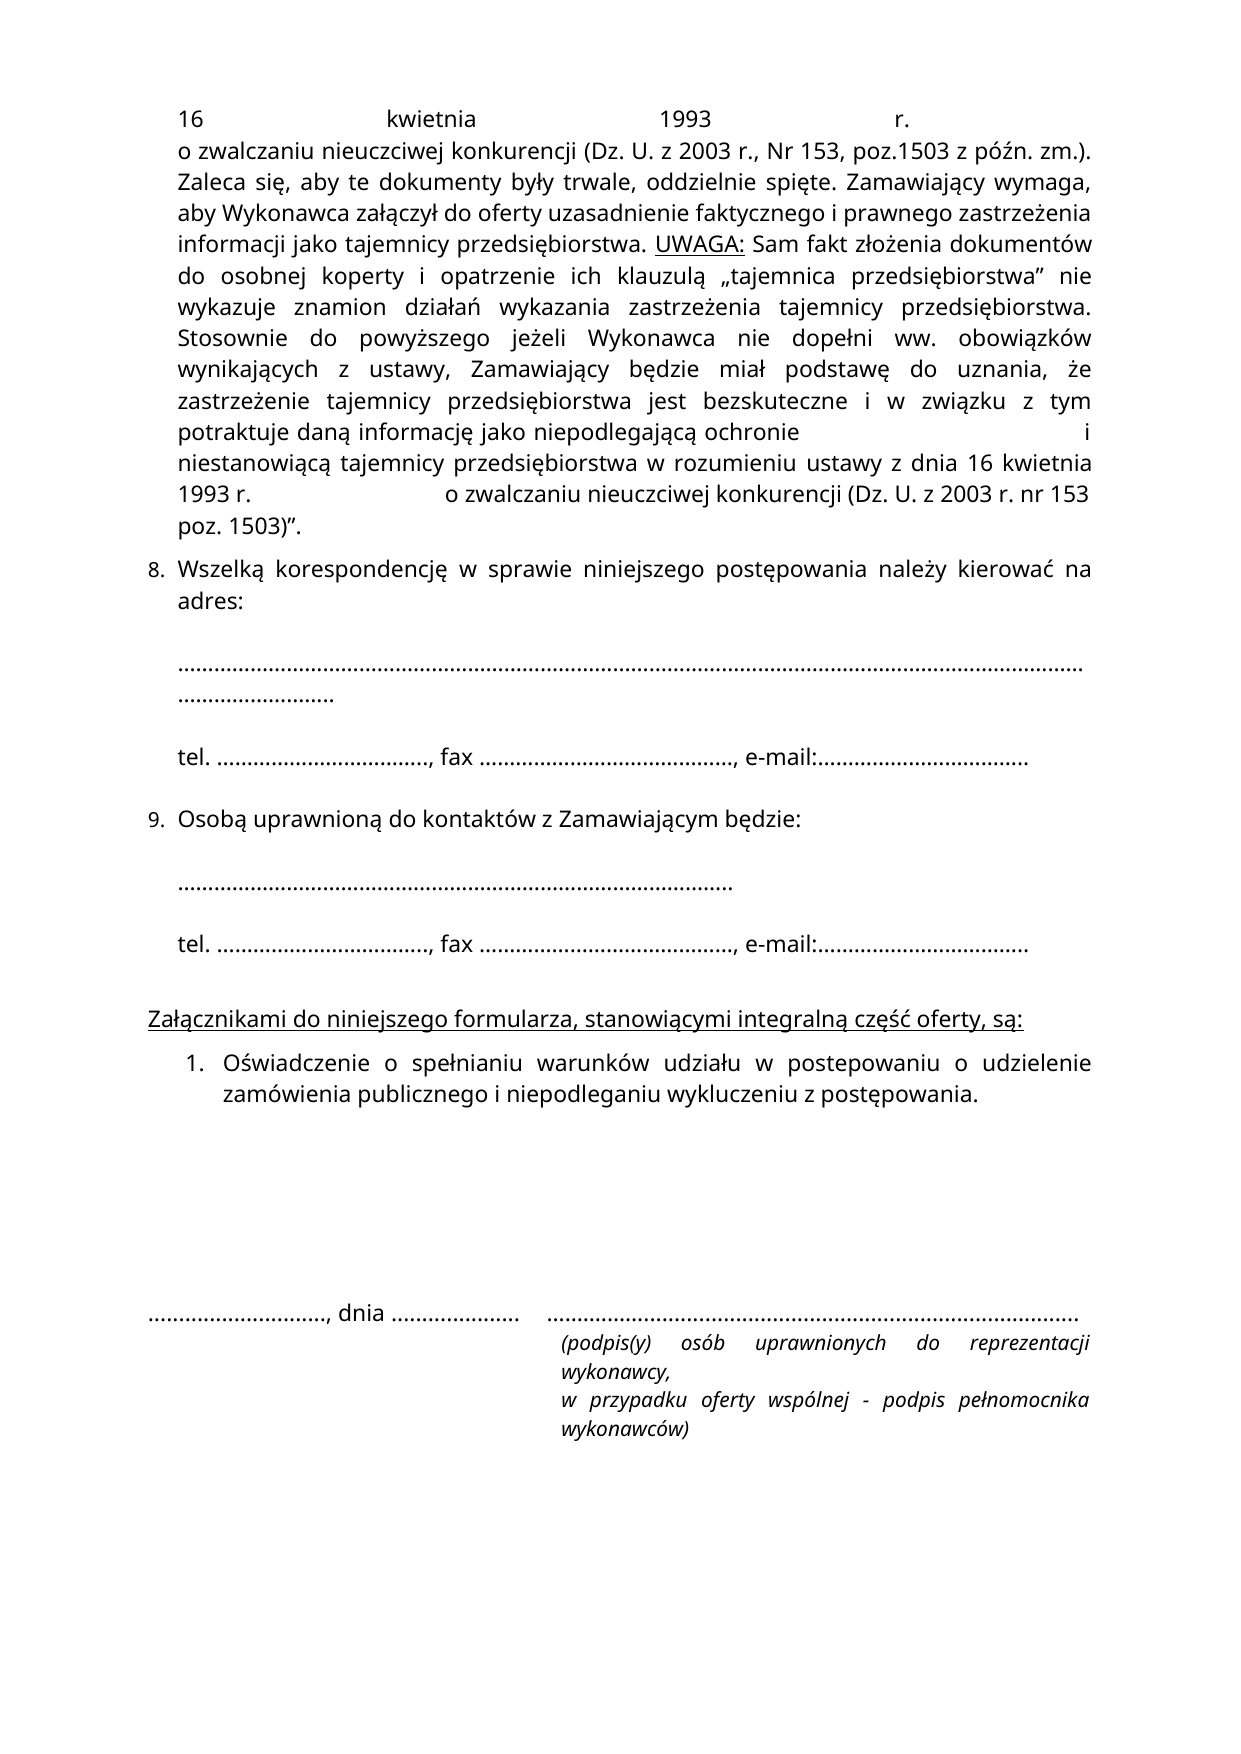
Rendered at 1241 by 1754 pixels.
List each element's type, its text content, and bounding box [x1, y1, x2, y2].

text tel. …………………………….., fax ……………………………………, e-mail:…………………………….. [177, 741, 1093, 772]
list Oświadczenie o spełnianiu warunków udziału w postepowaniu o udzielenie zamówienia publicznego i niepodleganiu wykluczeniu z postępowania. [185, 1047, 1093, 1110]
text (podpis(y) osób uprawnionych do reprezentacji wykonawcy, [561, 1328, 1093, 1385]
text ............................., dnia ..................... ….…………....................................................................... [148, 1297, 1093, 1328]
list Osobą uprawnioną do kontaktów z Zamawiającym będzie: [148, 803, 1093, 835]
text ………………………………………………………………………………………………………………………………………………………….. [177, 647, 1093, 710]
text Załącznikami do niniejszego formularza, stanowiącymi integralną część oferty, są: [148, 1003, 1093, 1035]
text w przypadku oferty wspólnej - podpis pełnomocnika wykonawców) [561, 1385, 1093, 1442]
list Wszelką korespondencję w sprawie niniejszego postępowania należy kierować na adres: [148, 553, 1093, 616]
text ……………………………………………………………………………….. [177, 866, 1093, 897]
text tel. …………………………….., fax ……………………………………, e-mail:…………………………….. [177, 928, 1093, 960]
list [148, 103, 1093, 541]
